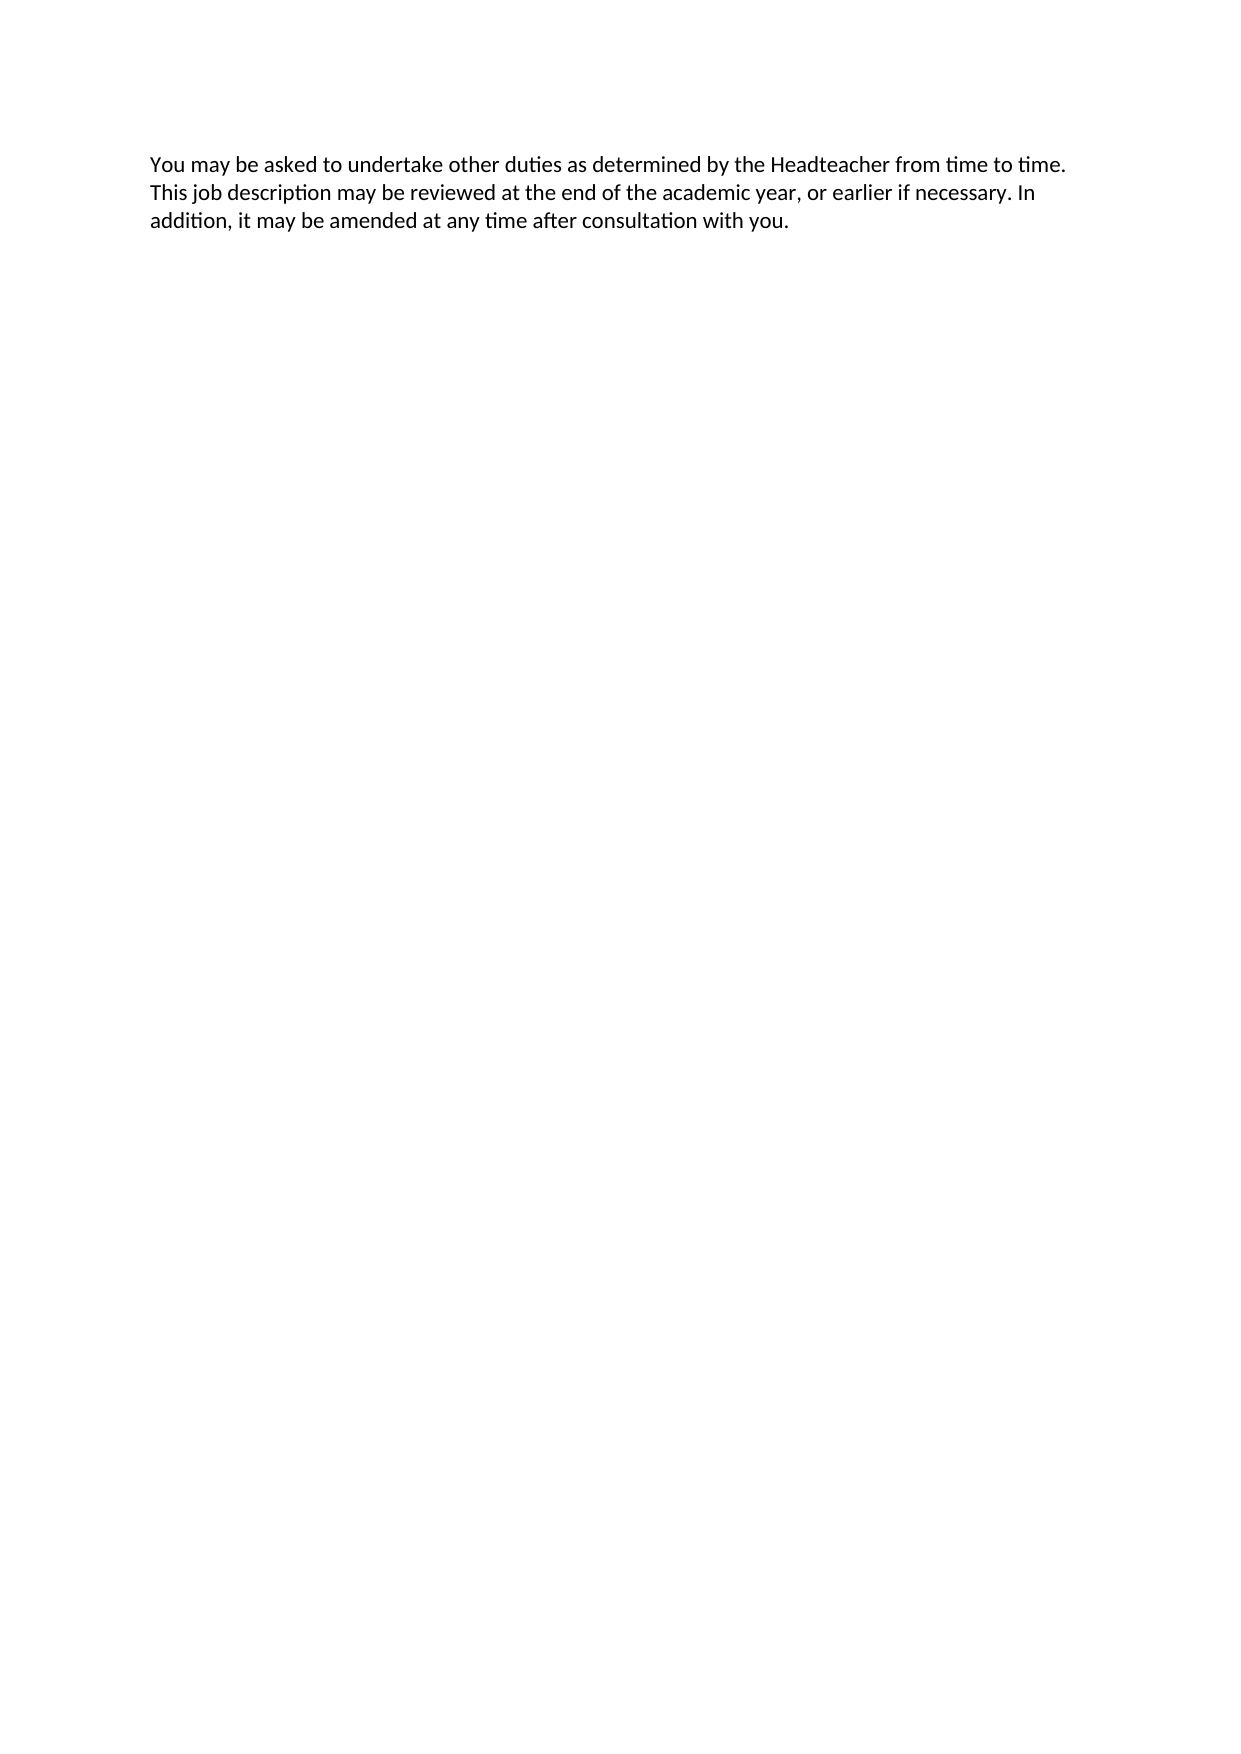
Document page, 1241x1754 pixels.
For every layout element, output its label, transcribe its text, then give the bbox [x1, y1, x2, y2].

text You may be asked to undertake other duties as determined by the Headteacher from time to time. This job description may be reviewed at the end of the academic year, or earlier if necessary. In addition, it may be amended at any time after consultation with you. [150, 150, 1090, 234]
